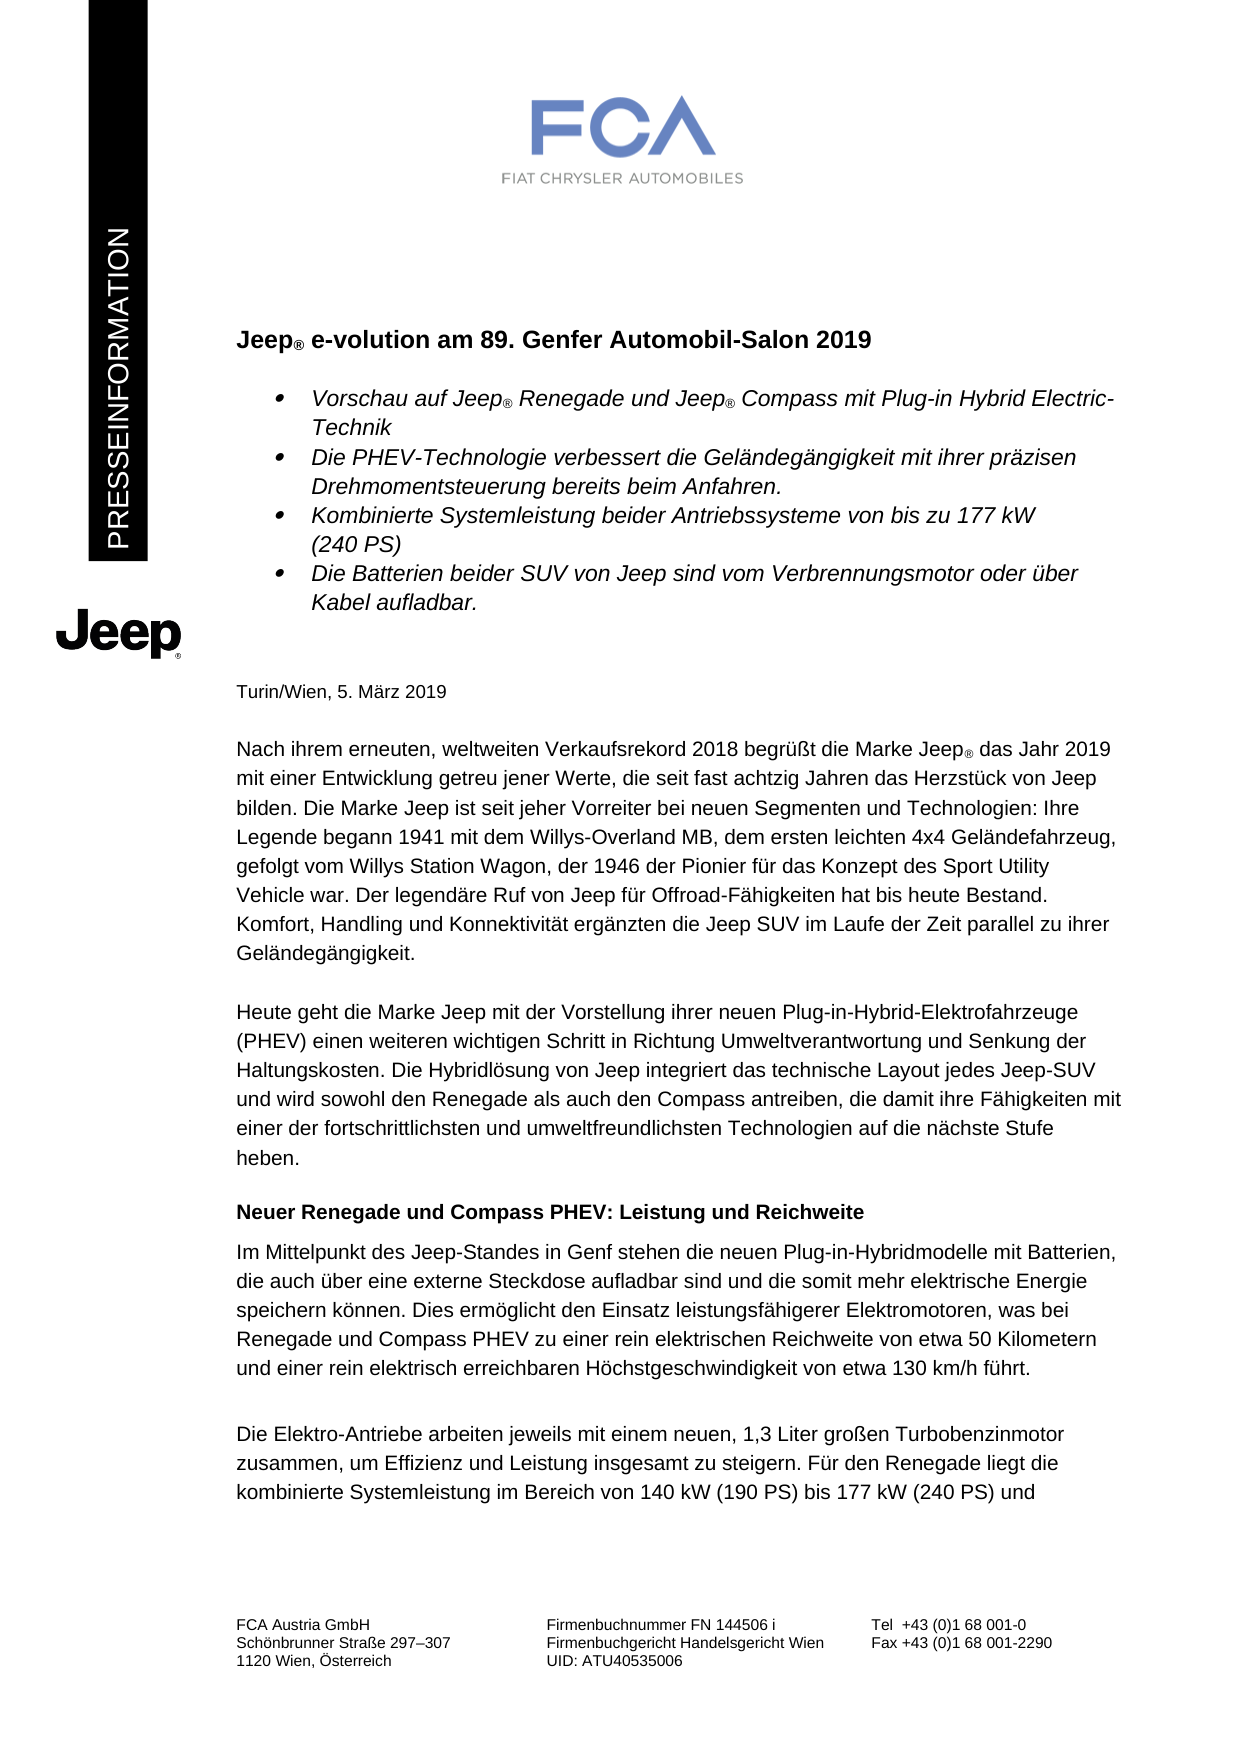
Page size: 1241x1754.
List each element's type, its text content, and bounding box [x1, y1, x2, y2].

picture [502, 88, 748, 193]
text Turin/Wien, 5. März 2019 [236, 675, 1122, 704]
picture [26, 543, 211, 728]
text Heute geht die Marke Jeep mit der Vorstellung ihrer neuen Plug-in-Hybrid-Elektrofahrzeuge (PHEV) einen weiteren wichtigen Schritt in Richtung Umweltverantwortung und Senkung der Haltungskosten. Die Hybridlösung von Jeep integriert das technische Layout jedes Jeep-SUV und wird sowohl den Renegade als auch den Compass antreiben, die damit ihre Fähigkeiten mit einer der fortschrittlichsten und umweltfreundlichsten Technologien auf die nächste Stufe heben. [236, 996, 1122, 1171]
text Nach ihrem erneuten, weltweiten Verkaufsrekord 2018 begrüßt die Marke Jeep® das Jahr 2019 mit einer Entwicklung getreu jener Werte, die seit fast achtzig Jahren das Herzstück von Jeep bilden. Die Marke Jeep ist seit jeher Vorreiter bei neuen Segmenten und Technologien: Ihre Legende begann 1941 mit dem Willys-Overland MB, dem ersten leichten 4x4 Geländefahrzeug, gefolgt vom Willys Station Wagon, der 1946 der Pionier für das Konzept des Sport Utility Vehicle war. Der legendäre Ruf von Jeep für Offroad-Fähigkeiten hat bis heute Bestand. Komfort, Handling und Konnektivität ergänzten die Jeep SUV im Laufe der Zeit parallel zu ihrer Geländegängigkeit. [236, 733, 1122, 967]
text Neuer Renegade und Compass PHEV: Leistung und Reichweite [236, 1200, 1122, 1224]
list Vorschau auf Jeep® Renegade und Jeep® Compass mit Plug-in Hybrid Electric-Technik [274, 383, 1122, 442]
text Im Mittelpunkt des Jeep-Standes in Genf stehen die neuen Plug-in-Hybridmodelle mit Batterien, die auch über eine externe Steckdose aufladbar sind und die somit mehr elektrische Energie speichern können. Dies ermöglicht den Einsatz leistungsfähigerer Elektromotoren, was bei Renegade und Compass PHEV zu einer rein elektrischen Reichweite von etwa 50 Kilometern und einer rein elektrisch erreichbaren Höchstgeschwindigkeit von etwa 130 km/h führt. [236, 1236, 1122, 1382]
list Die Batterien beider SUV von Jeep sind vom Verbrennungsmotor oder über Kabel aufladbar. [274, 558, 1122, 617]
list Kombinierte Systemleistung beider Antriebssysteme von bis zu 177 kW (240 PS) [274, 500, 1122, 558]
list Die PHEV-Technologie verbessert die Geländegängigkeit mit ihrer präzisen Drehmomentsteuerung bereits beim Anfahren. [274, 442, 1122, 500]
text Jeep® e-volution am 89. Genfer Automobil-Salon 2019 [236, 325, 1122, 354]
